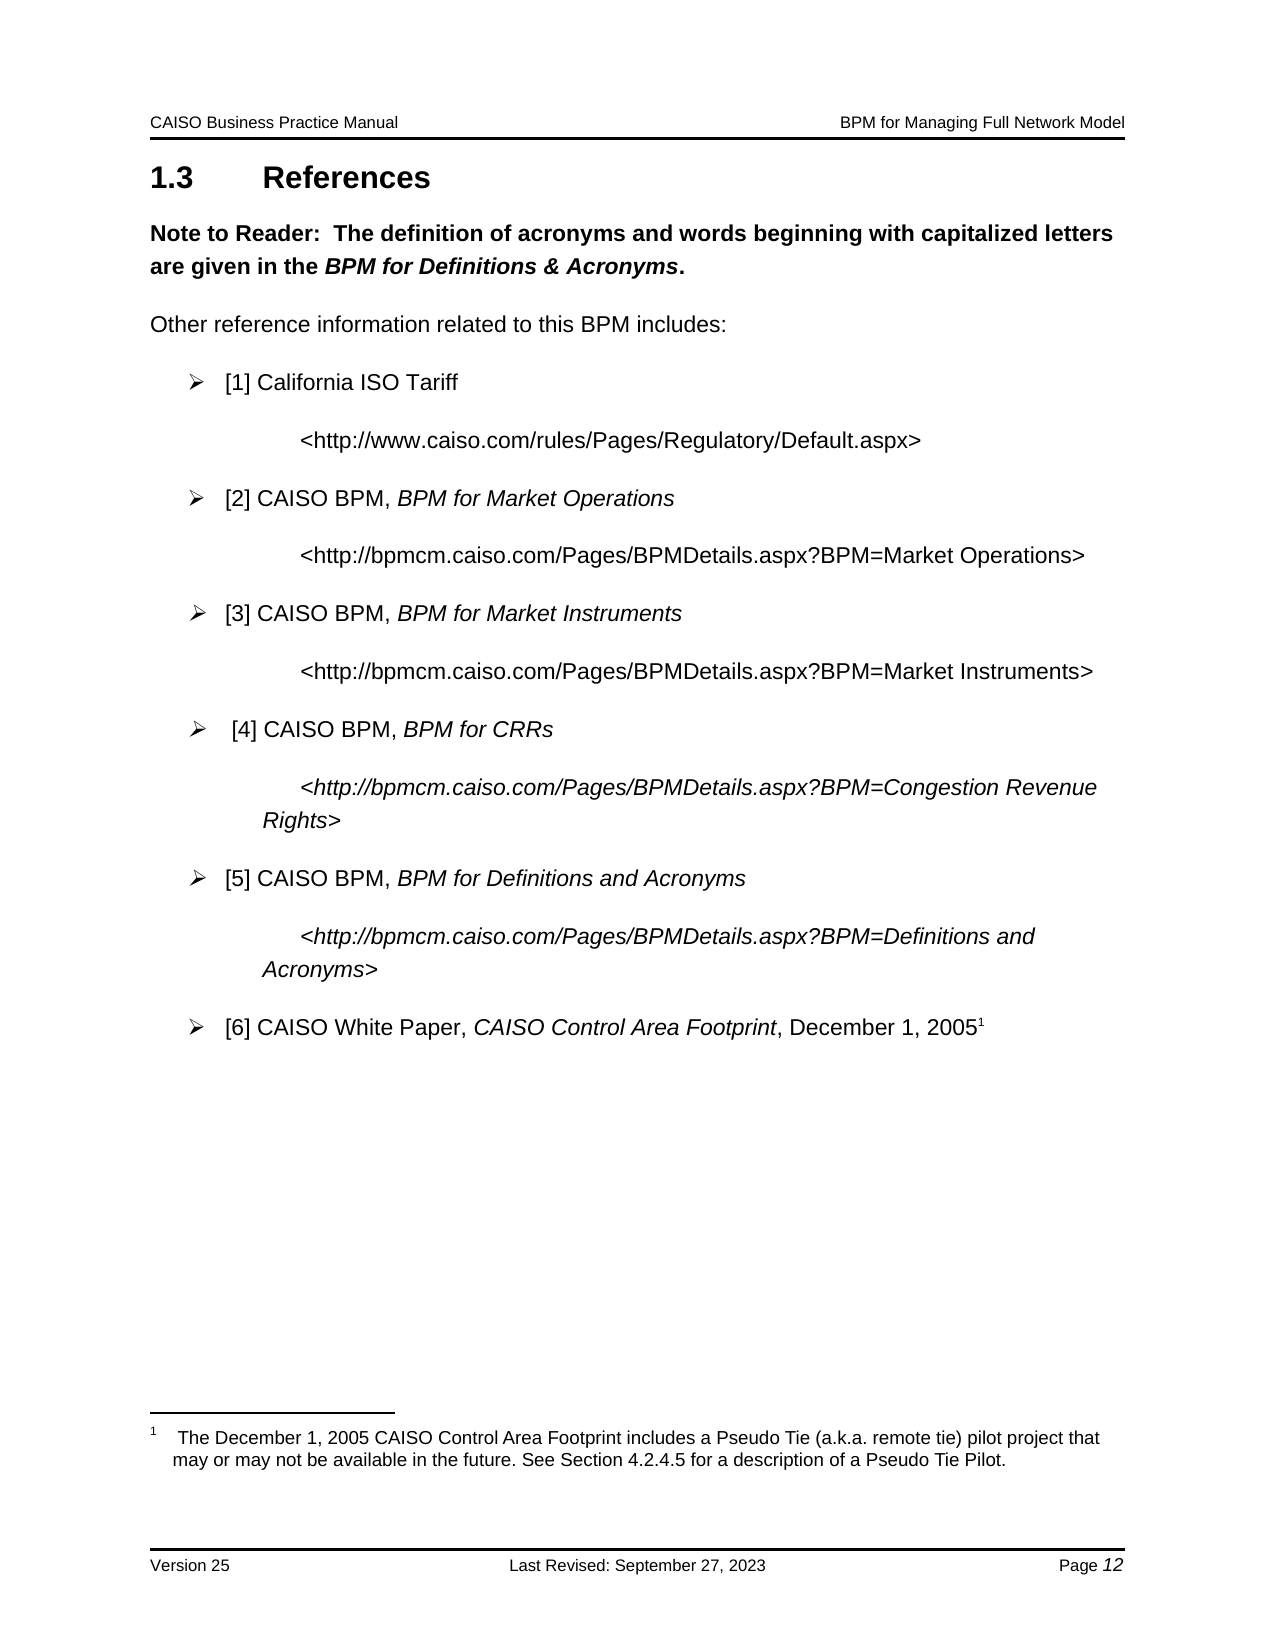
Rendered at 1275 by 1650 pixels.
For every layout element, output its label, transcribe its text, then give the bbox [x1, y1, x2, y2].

text Note to Reader: The definition of acronyms and words beginning with capitalized letters are given in the BPM for Definitions & Acronyms. [150, 220, 1125, 279]
text [4] CAISO BPM, BPM for CRRs [187, 716, 1125, 742]
text [5] CAISO BPM, BPM for Definitions and Acronyms [187, 865, 1125, 891]
list <http://bpmcm.caiso.com/Pages/BPMDetails.aspx?BPM=Market Instruments> [262, 658, 1125, 684]
list <http://bpmcm.caiso.com/Pages/BPMDetails.aspx?BPM=Definitions and Acronyms> [262, 923, 1125, 982]
subtitle References [150, 159, 1125, 195]
text [3] CAISO BPM, BPM for Market Instruments [187, 600, 1125, 627]
text <http://www.caiso.com/rules/Pages/Regulatory/Default.aspx> [225, 427, 1125, 453]
text [2] CAISO BPM, BPM for Market Operations [187, 484, 1125, 511]
list <http://bpmcm.caiso.com/Pages/BPMDetails.aspx?BPM=Congestion Revenue Rights> [262, 774, 1125, 833]
text Other reference information related to this BPM includes: [150, 311, 1125, 337]
text [6] CAISO White Paper, CAISO Control Area Footprint, December 1, 2005 [187, 1014, 1125, 1040]
text <http://bpmcm.caiso.com/Pages/BPMDetails.aspx?BPM=Market Operations> [225, 542, 1125, 569]
text [1] California ISO Tariff [187, 369, 1125, 395]
